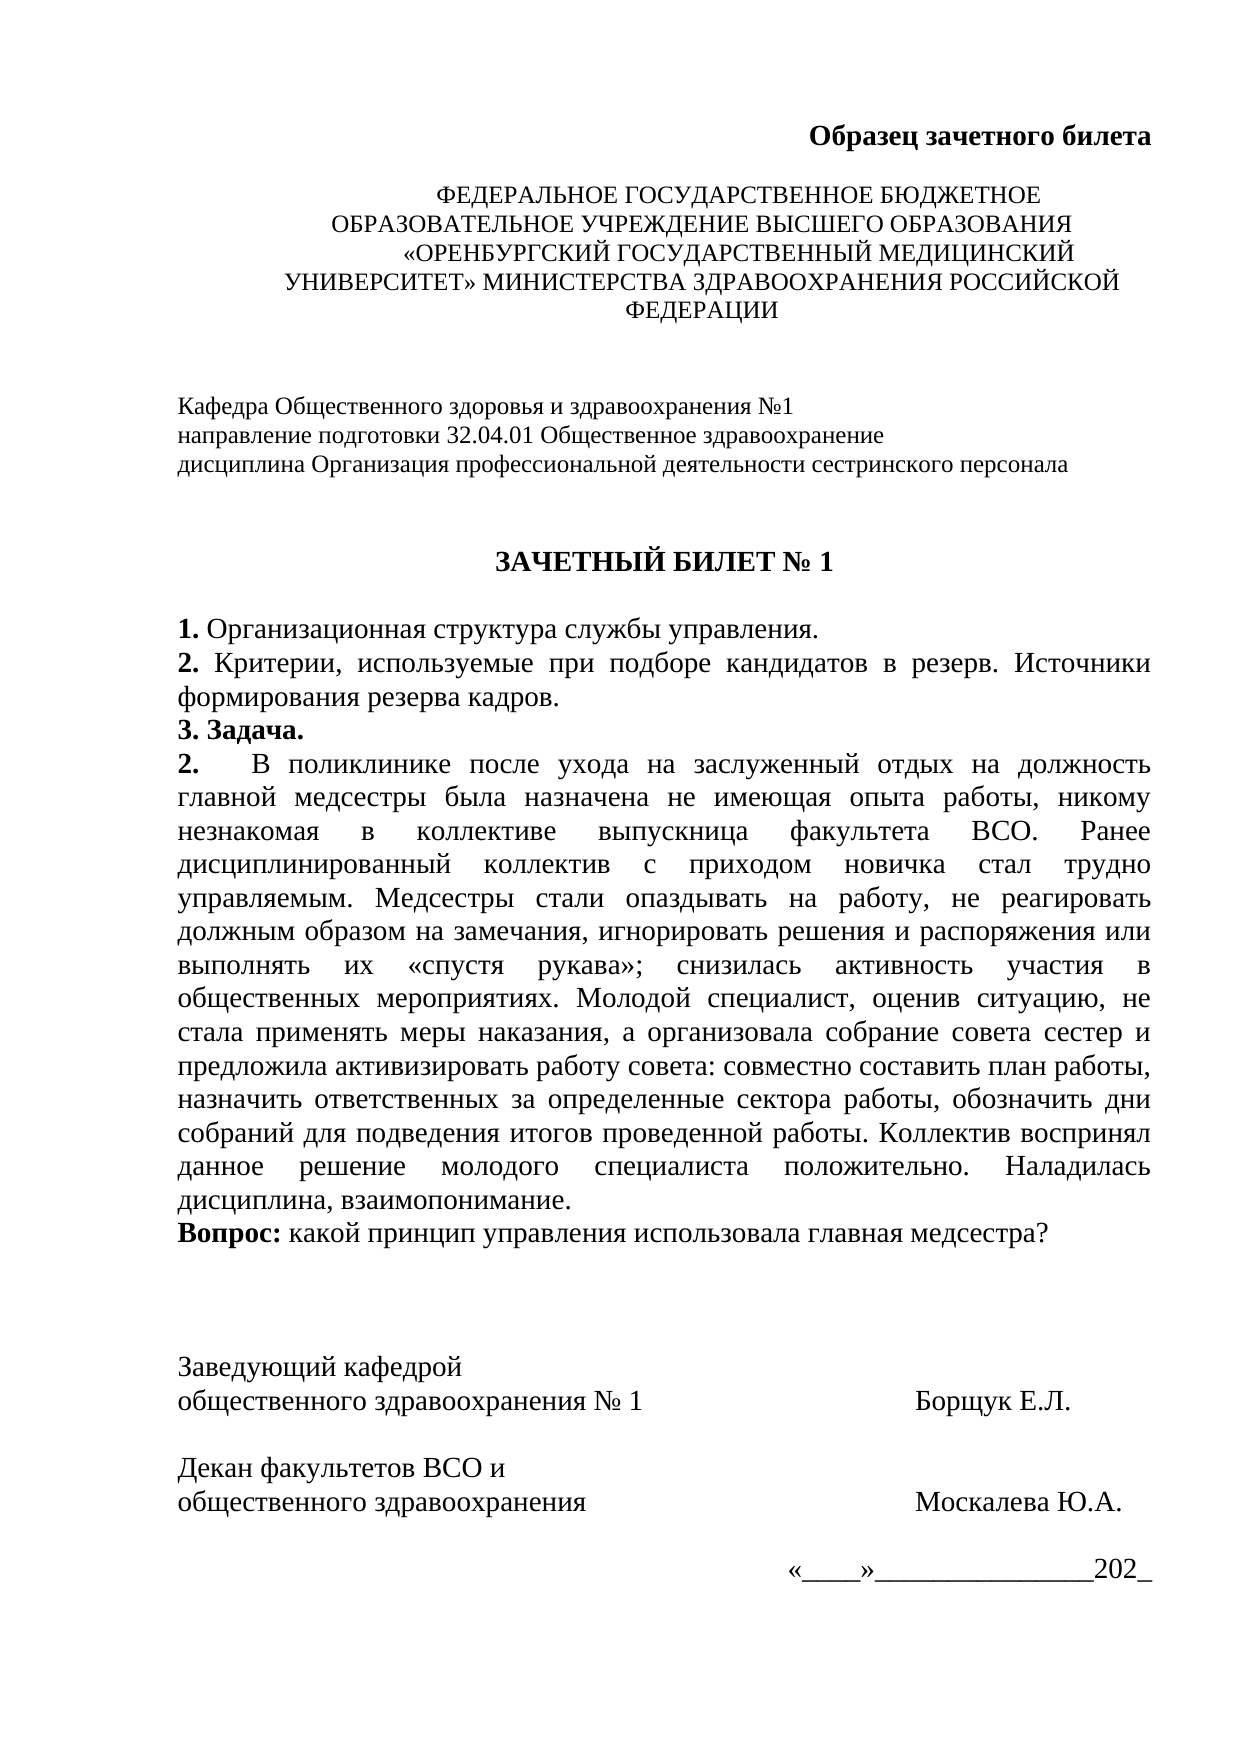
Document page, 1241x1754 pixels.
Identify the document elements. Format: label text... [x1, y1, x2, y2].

text Кафедра Общественного здоровья и здравоохранения №1 [177, 391, 1152, 420]
list Образец зачетного билета [177, 118, 1152, 152]
text общественного здравоохранения Москалева Ю.А. [177, 1484, 1152, 1517]
list 3. Задача. [177, 712, 1152, 746]
text направление подготовки 32.04.01 Общественное здравоохранение [177, 420, 1152, 449]
text дисциплина Организация профессиональной деятельности сестринского персонала [177, 449, 1152, 477]
text ФЕДЕРАЛЬНОЕ ГОСУДАРСТВЕННОЕ БЮДЖЕТНОЕ ОБРАЗОВАТЕЛЬНОЕ УЧРЕЖДЕНИЕ ВЫСШЕГО ОБРАЗОВАНИЯ [252, 180, 1152, 238]
text Вопрос: какой принцип управления использовала главная медсестра? [177, 1215, 1152, 1249]
text Декан факультетов ВСО и [177, 1450, 1152, 1484]
text Заведующий кафедрой [177, 1349, 1152, 1383]
text «____»_______________202_ [177, 1551, 1152, 1584]
list В поликлинике после ухода на заслуженный отдых на должность главной медсестры была назначена не имеющая опыта работы, никому незнакомая в коллективе выпускница факультета ВСО. Ранее дисциплинированный коллектив с приходом новичка стал трудно управляемым. Медсестры стали опаздывать на работу, не реагировать должным образом на замечания, игнорировать решения и распоряжения или выполнять их «спустя рукава»; снизилась активность участия в общественных мероприятиях. Молодой специалист, оценив ситуацию, не стала применять меры наказания, а организовала собрание совета сестер и предложила активизировать работу совета: совместно составить план работы, назначить ответственных за определенные сектора работы, обозначить дни собраний для подведения итогов проведенной работы. Коллектив воспринял данное решение молодого специалиста положительно. Наладилась дисциплина, взаимопонимание. [177, 746, 1152, 1215]
text 1. Организационная структура службы управления. [177, 612, 1152, 645]
text ЗАЧЕТНЫЙ БИЛЕТ № 1 [177, 544, 1152, 578]
text общественного здравоохранения № 1 Борщук Е.Л. [177, 1383, 1152, 1417]
list 2. Критерии, используемые при подборе кандидатов в резерв. Источники формирования резерва кадров. [177, 645, 1152, 712]
text «ОРЕНБУРГСКИЙ ГОСУДАРСТВЕННЫЙ МЕДИЦИНСКИЙ УНИВЕРСИТЕТ» МИНИСТЕРСТВА ЗДРАВООХРАНЕНИЯ РОССИЙСКОЙ ФЕДЕРАЦИИ [252, 238, 1152, 324]
